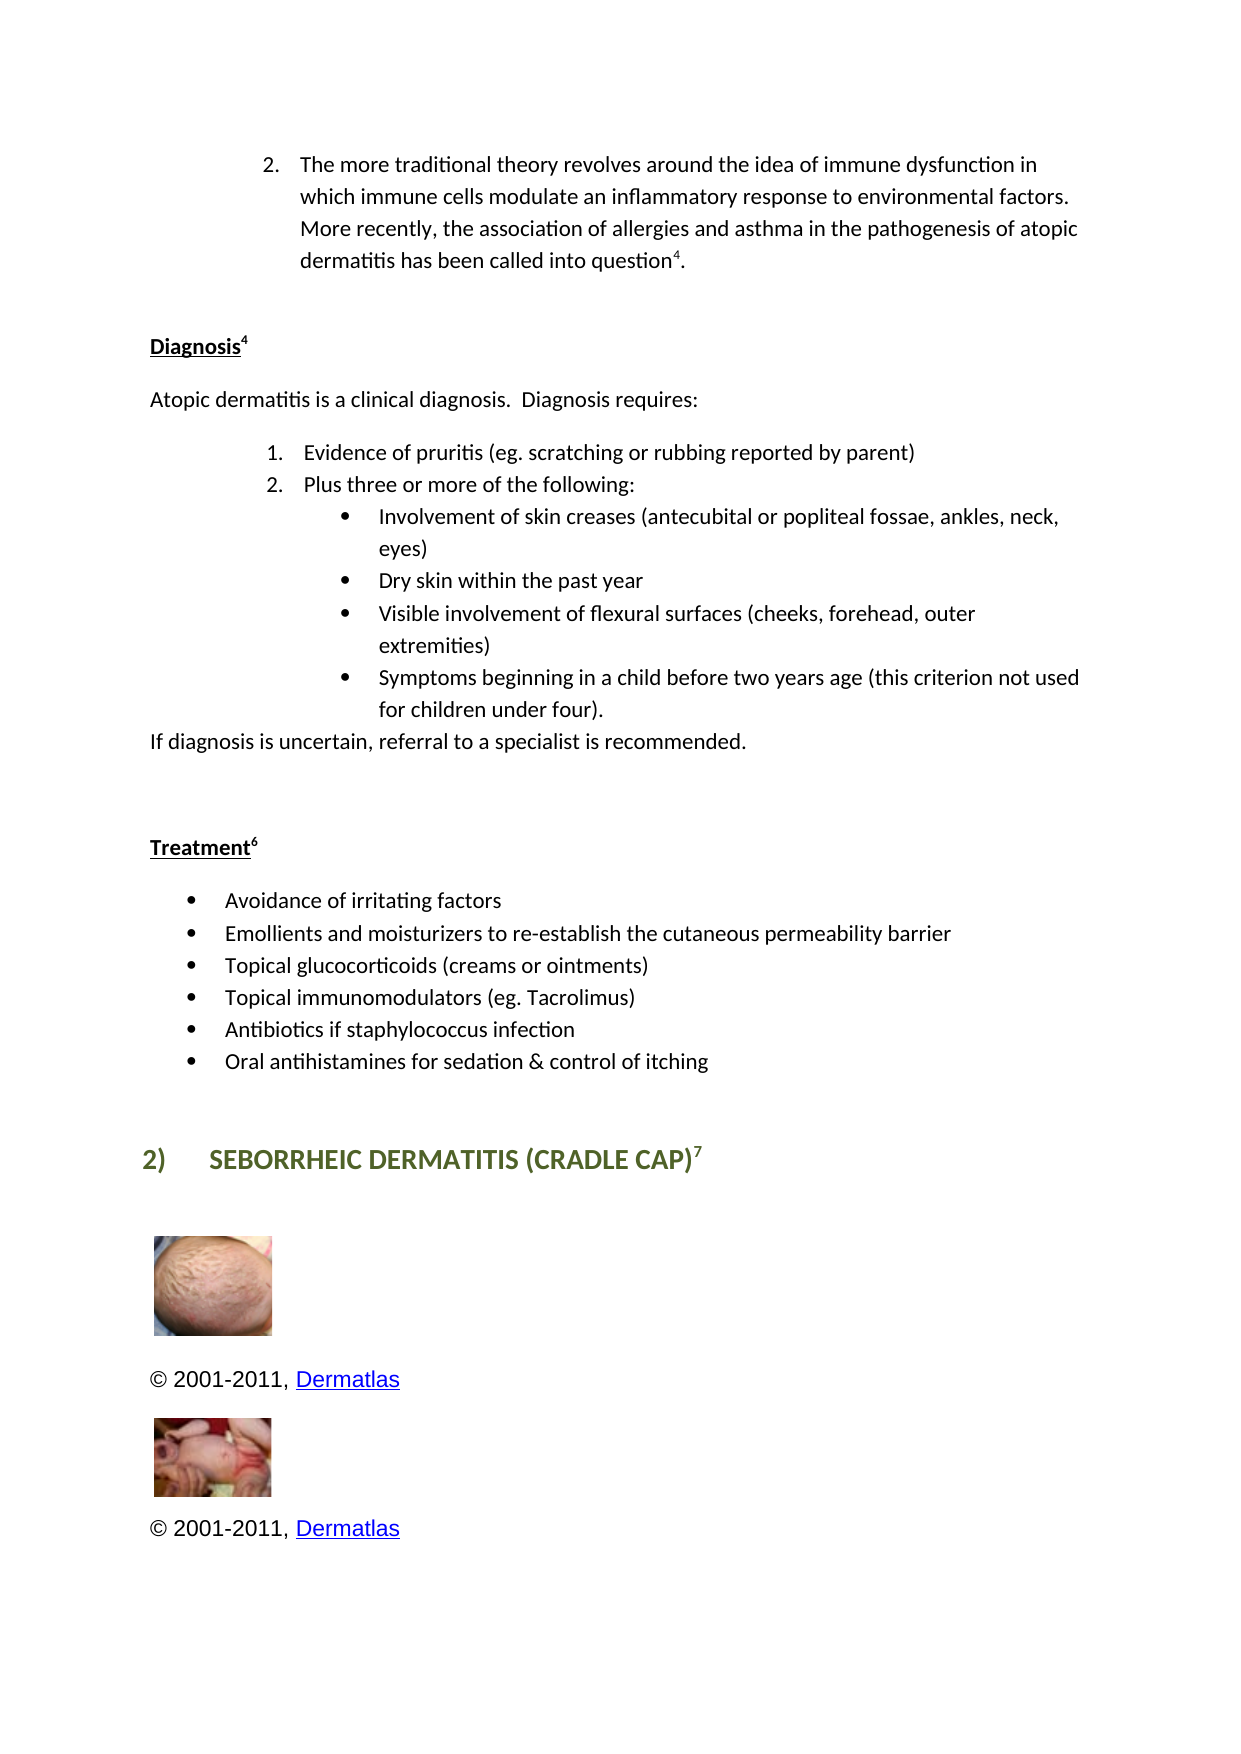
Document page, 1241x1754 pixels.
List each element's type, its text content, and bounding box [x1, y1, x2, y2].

list The more traditional theory revolves around the idea of immune dysfunction in which immune cells modulate an inflammatory response to environmental factors. More recently, the association of allergies and asthma in the pathogenesis of atopic dermatitis has been called into question4. [262, 150, 1090, 274]
list Evidence of pruritis (eg. scratching or rubbing reported by parent) [266, 438, 1090, 466]
list Plus three or more of the following: [266, 470, 1090, 498]
list Topical immunomodulators (eg. Tacrolimus) [187, 983, 1090, 1011]
list Avoidance of irritating factors [187, 887, 1090, 914]
picture [154, 1418, 272, 1497]
list Oral antihistamines for sedation & control of itching [187, 1047, 1090, 1076]
text © 2001-2011, Dermatlas [150, 1366, 1090, 1393]
text Treatment6 [150, 833, 1090, 862]
list Symptoms beginning in a child before two years age (this criterion not used for children under four). [341, 663, 1090, 723]
list Visible involvement of flexural surfaces (cheeks, forehead, outer extremities) [341, 599, 1090, 659]
text If diagnosis is uncertain, referral to a specialist is recommended. [150, 727, 1090, 756]
text © 2001-2011, Dermatlas [150, 1515, 1090, 1541]
list Dry skin within the past year [341, 567, 1090, 594]
list Involvement of skin creases (antecubital or popliteal fossae, ankles, neck, eyes) [341, 502, 1090, 562]
picture [154, 1236, 273, 1336]
list Seborrheic Dermatitis (Cradle cap)7 [142, 1141, 1090, 1177]
list Topical glucocorticoids (creams or ointments) [187, 951, 1090, 979]
text Atopic dermatitis is a clinical diagnosis. Diagnosis requires: [150, 385, 1090, 413]
list Antibiotics if staphylococcus infection [187, 1015, 1090, 1043]
list Emollients and moisturizers to re-establish the cutaneous permeability barrier [187, 919, 1090, 947]
text Diagnosis4 [150, 332, 1090, 360]
